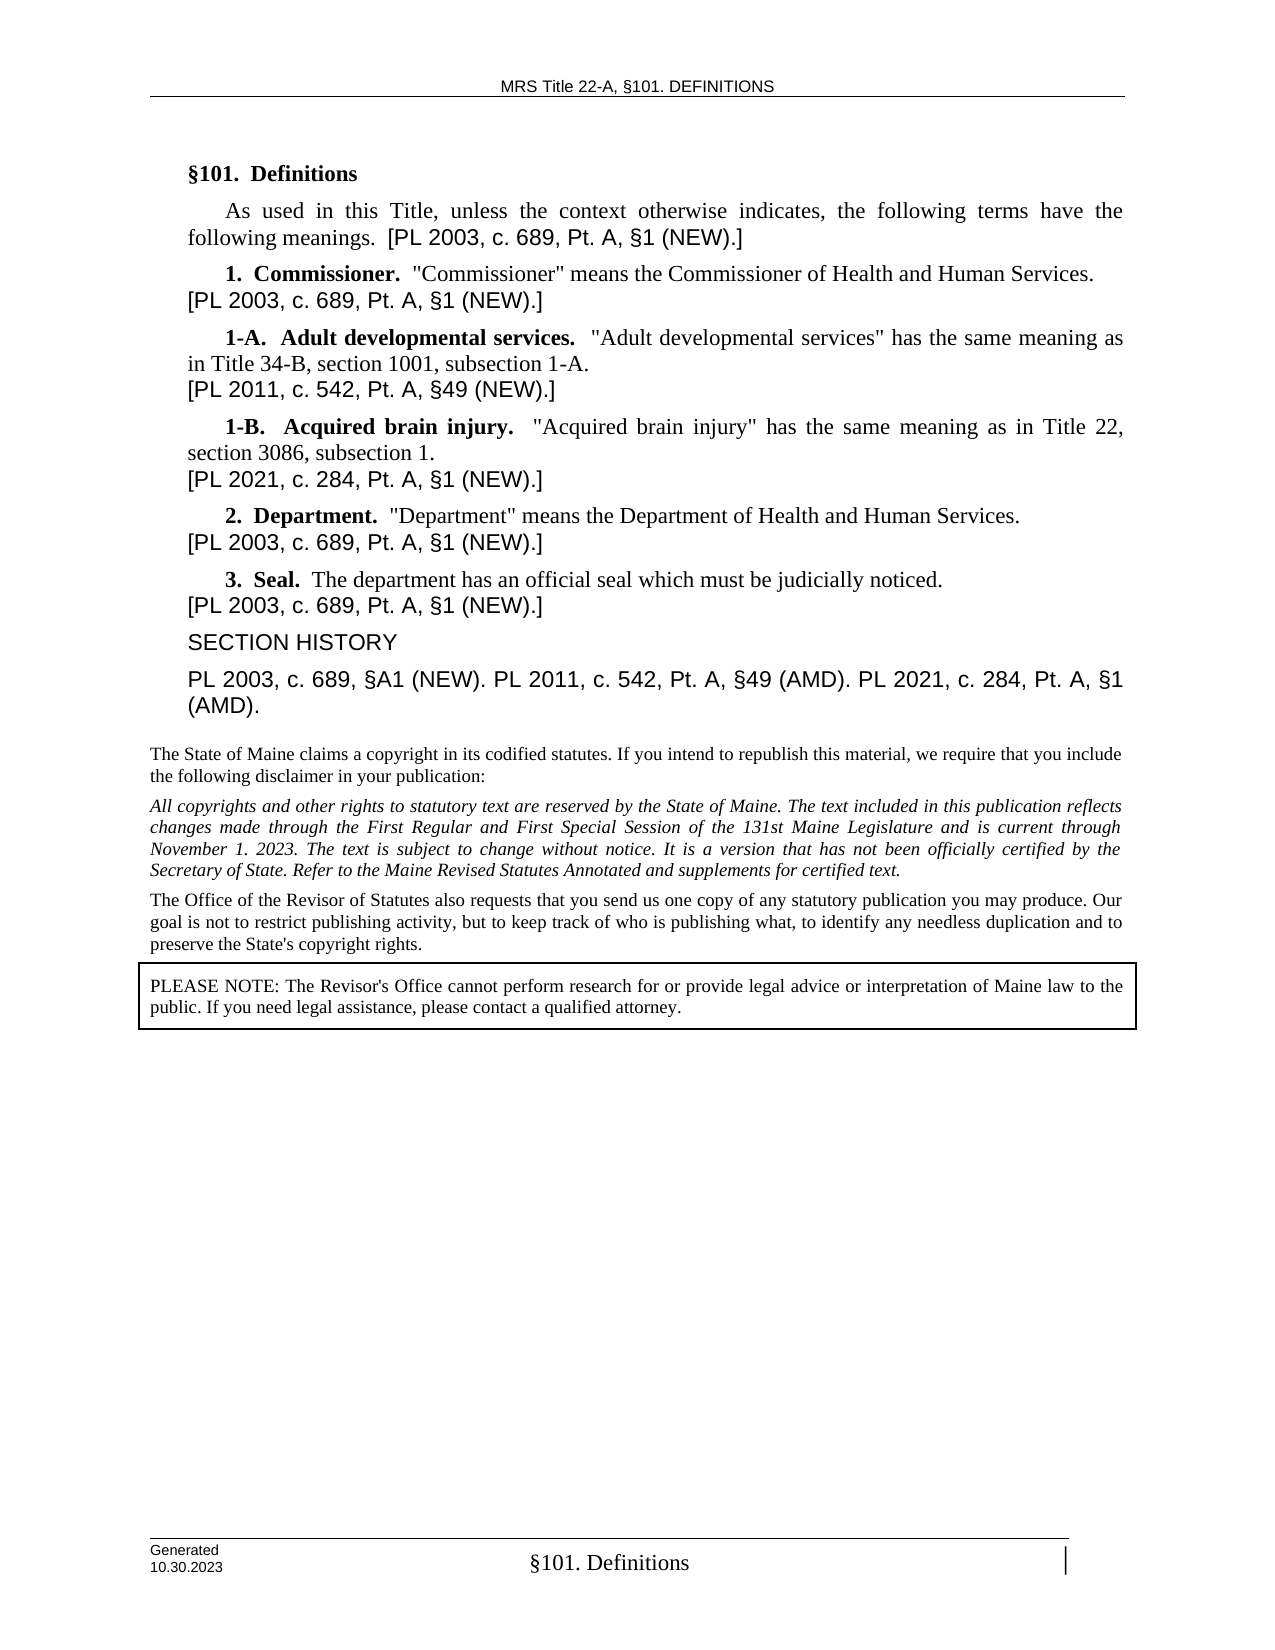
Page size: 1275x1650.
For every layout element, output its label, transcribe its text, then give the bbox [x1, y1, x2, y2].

text 2. Department. "Department" means the Department of Health and Human Services. [187, 502, 1125, 529]
text [PL 2003, c. 689, Pt. A, §1 (NEW).] [187, 592, 1125, 618]
text All copyrights and other rights to statutory text are reserved by the State of Maine. The text included in this publication reflects changes made through the First Regular and First Special Session of the 131st Maine Legislature and is current through November 1. 2023 . The text is subject to change without notice. It is a version that has not been officially certified by the Secretary of State. Refer to the Maine Revised Statutes Annotated and supplements for certified text. [150, 795, 1125, 881]
text The State of Maine claims a copyright in its codified statutes. If you intend to republish this material, we require that you include the following disclaimer in your publication: [150, 743, 1125, 786]
text [PL 2003, c. 689, Pt. A, §1 (NEW).] [187, 287, 1125, 313]
text 3. Seal. The department has an official seal which must be judicially noticed. [187, 566, 1125, 592]
text 1-A. Adult developmental services. "Adult developmental services" has the same meaning as in Title 34‑B, section 1001, subsection 1‑A. [187, 323, 1125, 376]
text [PL 2003, c. 689, Pt. A, §1 (NEW).] [187, 529, 1125, 555]
text PLEASE NOTE: The Revisor's Office cannot perform research for or provide legal advice or interpretation of Maine law to the public. If you need legal assistance, please contact a qualified attorney. [140, 964, 1135, 1028]
text SECTION HISTORY [187, 629, 1125, 655]
text 1-B. Acquired brain injury. "Acquired brain injury" has the same meaning as in Title 22, section 3086, subsection 1. [187, 413, 1125, 466]
text [PL 2021, c. 284, Pt. A, §1 (NEW).] [187, 466, 1125, 492]
text §101. Definitions [187, 160, 1125, 187]
text The Office of the Revisor of Statutes also requests that you send us one copy of any statutory publication you may produce. Our goal is not to restrict publishing activity, but to keep track of who is publishing what, to identify any needless duplication and to preserve the State's copyright rights. [150, 889, 1125, 954]
text PL 2003, c. 689, §A1 (NEW). PL 2011, c. 542, Pt. A, §49 (AMD). PL 2021, c. 284, Pt. A, §1 (AMD). [187, 666, 1125, 718]
text [PL 2011, c. 542, Pt. A, §49 (NEW).] [187, 376, 1125, 403]
text 1. Commissioner. "Commissioner" means the Commissioner of Health and Human Services. [187, 260, 1125, 287]
text As used in this Title, unless the context otherwise indicates, the following terms have the following meanings. [PL 2003, c. 689, Pt. A, §1 (NEW).] [187, 197, 1125, 250]
